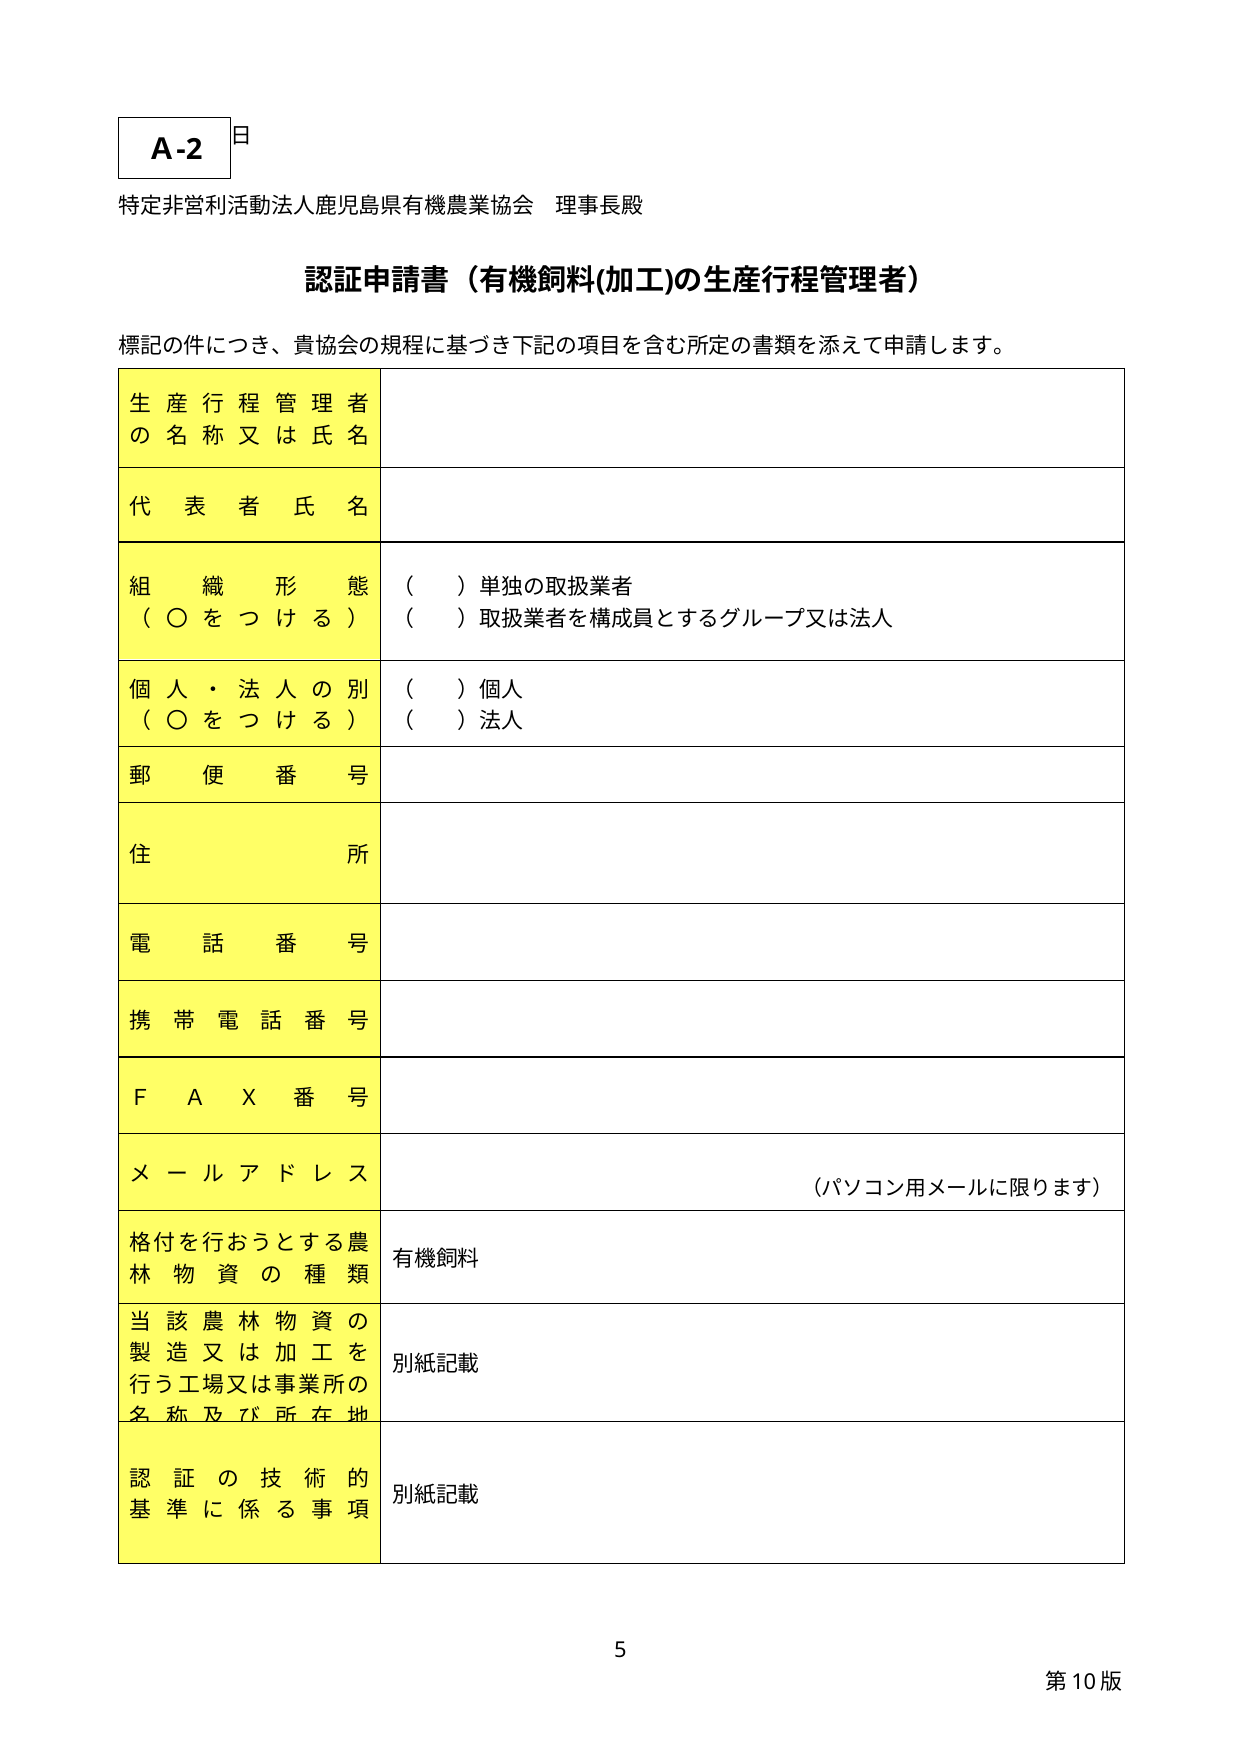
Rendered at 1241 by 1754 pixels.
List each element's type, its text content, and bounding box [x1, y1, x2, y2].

table_cell [381, 981, 1124, 1056]
table_cell 携帯電話番号 [119, 981, 380, 1056]
table_cell 郵便番号 [119, 747, 380, 802]
table_cell （ ）単独の取扱業者 （ ）取扱業者を構成員とするグループ又は法人 [381, 543, 1124, 659]
text 標記の件につき、貴協会の規程に基づき下記の項目を含む所定の書類を添えて申請します。 [118, 328, 1122, 360]
table_header [381, 369, 1124, 467]
table_cell 住所 [119, 803, 380, 903]
table_cell ＦＡＸ番号 [119, 1058, 380, 1133]
table_cell 認証の技術的 基準に係る事項 [119, 1422, 380, 1563]
table_cell 有機飼料 [381, 1211, 1124, 1303]
table_cell 別紙記載 [381, 1304, 1124, 1421]
table_cell メールアドレス [119, 1134, 380, 1210]
table_cell [381, 747, 1124, 802]
table_cell 電話番号 [119, 904, 380, 980]
table_cell [381, 904, 1124, 980]
table_cell 別紙記載 [381, 1422, 1124, 1563]
table_cell 個人・法人の別 （〇をつける） [119, 661, 380, 746]
text 特定非営利活動法人鹿児島県有機農業協会 理事長殿 [118, 185, 1122, 221]
table_cell [381, 1058, 1124, 1133]
text 認証申請書（有機飼料(加工)の生産行程管理者） [118, 256, 1122, 298]
table_cell 格付を行おうとする農林物資の種類 [119, 1211, 380, 1303]
table_cell [381, 803, 1124, 903]
table_cell 組織形態 （〇をつける） [119, 543, 380, 659]
table_cell （パソコン用メールに限ります） [381, 1134, 1124, 1210]
table_cell （ ）個人 （ ）法人 [381, 661, 1124, 746]
table_cell [381, 468, 1124, 541]
table_header 生産行程管理者 の名称又は氏名 [119, 369, 380, 467]
table_cell 当該農林物資の 製造又は加工を 行う工場又は事業所の名称及び所在地 [119, 1304, 380, 1421]
table_cell 代表者氏名 [119, 468, 380, 541]
